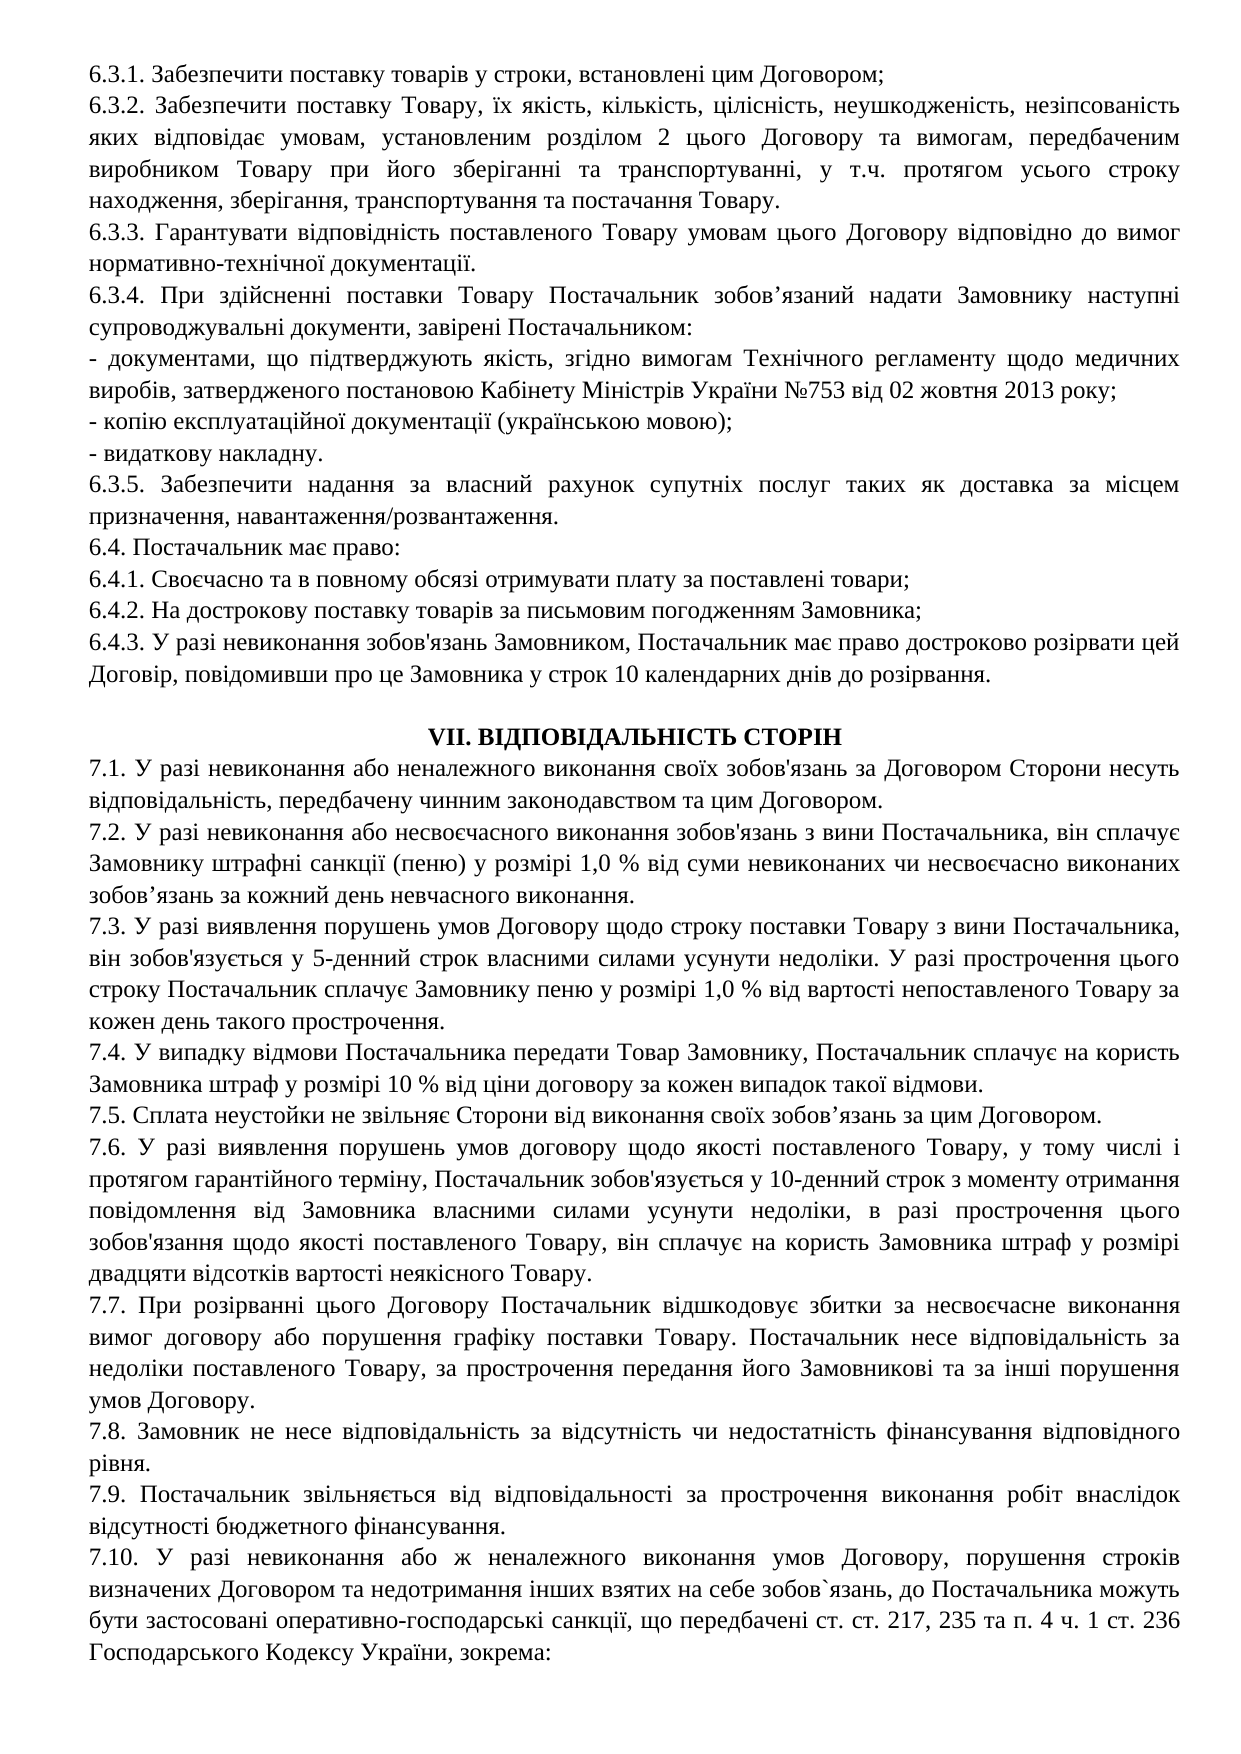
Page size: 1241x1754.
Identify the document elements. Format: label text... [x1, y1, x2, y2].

text 7.8. Замовник не несе відповідальність за відсутність чи недостатність фінансування відповідного рівня. [89, 1416, 1181, 1477]
text 6.4. Постачальник має право: [89, 532, 1181, 561]
text 7.4. У випадку відмови Постачальника передати Товар Замовнику, Постачальник сплачує на користь Замовника штраф у розмірі 10 % від ціни договору за кожен випадок такої відмови. [89, 1037, 1181, 1098]
text 6.3.4. При здійсненні поставки Товару Постачальник зобов’язаний надати Замовнику наступні супроводжувальні документи, завірені Постачальником: [89, 280, 1181, 340]
text 7.3. У разі виявлення порушень умов Договору щодо строку поставки Товару з вини Постачальника, він зобов'язується у 5-денний строк власними силами усунути недоліки. У разі прострочення цього строку Постачальник сплачує Замовнику пеню у розмірі 1,0 % від вартості непоставленого Товару за кожен день такого прострочення. [89, 911, 1181, 1035]
text VII. ВІДПОВІДАЛЬНІСТЬ СТОРІН [89, 722, 1181, 751]
text - копію експлуатаційної документації (українською мовою); [89, 406, 1181, 435]
text - документами, що підтверджують якість, згідно вимогам Технічного регламенту щодо медичних виробів, затвердженого постановою Кабінету Міністрів України №753 від 02 жовтня 2013 року; [89, 343, 1181, 403]
text - видаткову накладну. [89, 438, 1181, 467]
text 7.9. Постачальник звільняється від відповідальності за прострочення виконання робіт внаслідок відсутності бюджетного фінансування. [89, 1479, 1181, 1540]
text 6.4.1. Своєчасно та в повному обсязі отримувати плату за поставлені товари; [89, 564, 1181, 593]
text 6.4.2. На дострокову поставку товарів за письмовим погодженням Замовника; [89, 596, 1181, 624]
text 6.3.3. Гарантувати відповідність поставленого Товару умовам цього Договору відповідно до вимог нормативно-технічної документації. [89, 217, 1181, 277]
text 7.5. Сплата неустойки не звільняє Сторони від виконання своїх зобов’язань за цим Договором. [89, 1101, 1181, 1129]
text 7.6. У разі виявлення порушень умов договору щодо якості поставленого Товару, у тому числі і протягом гарантійного терміну, Постачальник зобов'язується у 10-денний строк з моменту отримання повідомлення від Замовника власними силами усунути недоліки, в разі прострочення цього зобов'язання щодо якості поставленого Товару, він сплачує на користь Замовника штраф у розмірі двадцяти відсотків вартості неякісного Товару. [89, 1132, 1181, 1287]
text 6.4.3. У разі невиконання зобов'язань Замовником, Постачальник має право достроково розірвати цей Договір, повідомивши про це Замовника у строк 10 календарних днів до розірвання. [89, 627, 1181, 687]
text 6.3.5. Забезпечити надання за власний рахунок супутніх послуг таких як доставка за місцем призначення, навантаження/розвантаження. [89, 469, 1181, 530]
text 6.3.1. Забезпечити поставку товарів у строки, встановлені цим Договором; [89, 59, 1181, 88]
text 7.10. У разі невиконання або ж неналежного виконання умов Договору, порушення строків визначених Договором та недотримання інших взятих на себе зобов`язань, до Постачальника можуть бути застосовані оперативно-господарські санкції, що передбачені ст. ст. 217, 235 та п. 4 ч. 1 ст. 236 Господарського Кодексу України, зокрема: [89, 1542, 1181, 1666]
text 7.1. У разі невиконання або неналежного виконання своїх зобов'язань за Договором Сторони несуть відповідальність, передбачену чинним законодавством та цим Договором. [89, 753, 1181, 814]
text 6.3.2. Забезпечити поставку Товару, їх якість, кількість, цілісність, неушкодженість, незіпсованість яких відповідає умовам, установленим розділом 2 цього Договору та вимогам, передбаченим виробником Товару при його зберіганні та транспортуванні, у т.ч. протягом усього строку находження, зберігання, транспортування та постачання Товару. [89, 91, 1181, 214]
text 7.7. При розірванні цього Договору Постачальник відшкодовує збитки за несвоєчасне виконання вимог договору або порушення графіку поставки Товару. Постачальник несе відповідальність за недоліки поставленого Товару, за прострочення передання його Замовникові та за інші порушення умов Договору. [89, 1290, 1181, 1413]
text 7.2. У разі невиконання або несвоєчасного виконання зобов'язань з вини Постачальника, він сплачує Замовнику штрафні санкції (пеню) у розмірі 1,0 % від суми невиконаних чи несвоєчасно виконаних зобов’язань за кожний день невчасного виконання. [89, 817, 1181, 908]
